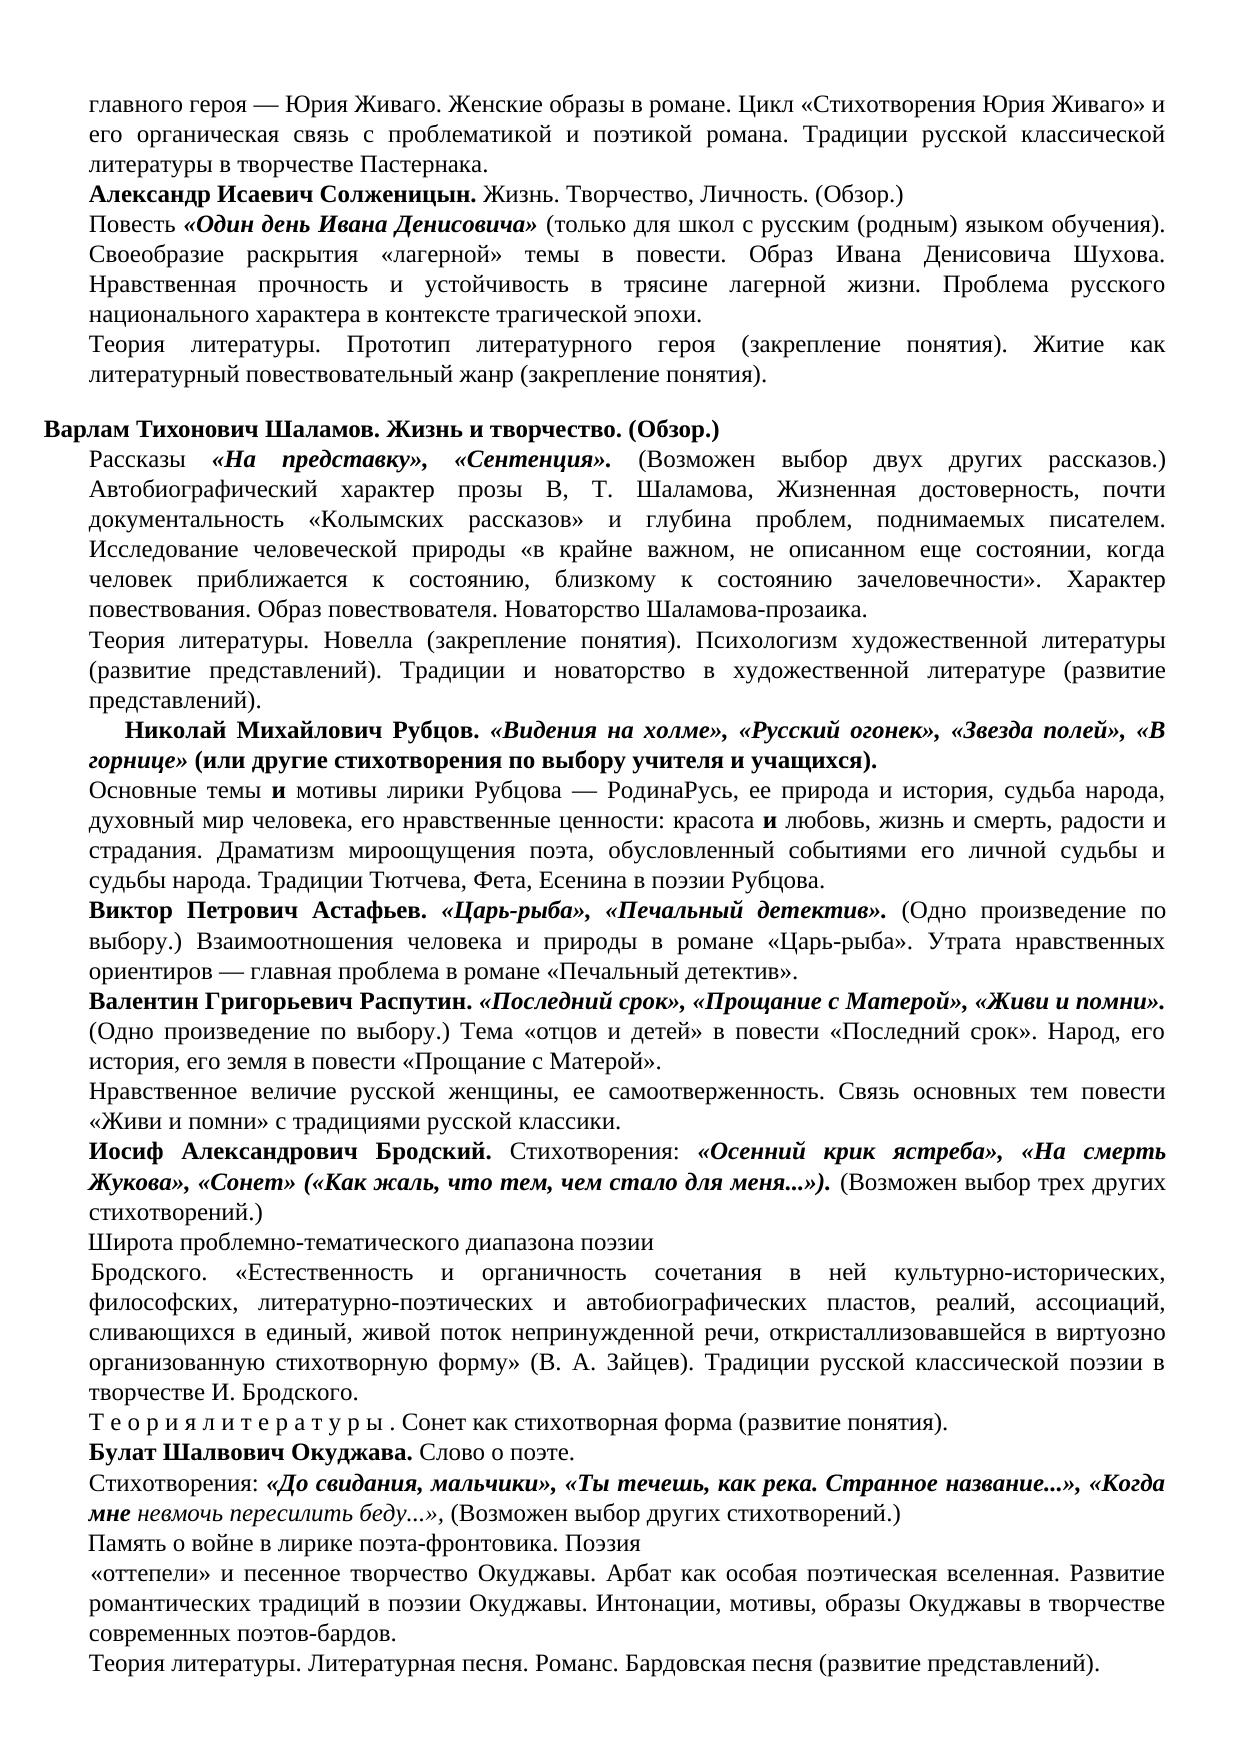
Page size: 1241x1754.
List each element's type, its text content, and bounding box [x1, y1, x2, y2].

text Повесть «Один день Ивана Денисовича» (только для школ с русским (родным) языком обучения). Своеобразие раскрытия «лагерной» темы в повести. Образ Ивана Денисовича Шухова. Нравственная прочность и устойчивость в трясине лагерной жизни. Проблема русского национального характера в контексте трагической эпохи. [89, 209, 1167, 328]
subtitle Варлам Тихонович Шаламов. Жизнь и творчество. (Обзор.) [44, 414, 1167, 443]
text Рассказы «На представку», «Сентенция». (Возможен выбор двух других рассказов.) Автобиографический характер прозы В, Т. Шаламова, Жизненная достоверность, почти документальность «Колымских рассказов» и глубина проблем, поднимаемых писателем. Исследование человеческой природы «в крайне важном, не описанном еще состоянии, когда человек приближается к состоянию, близкому к состоянию зачеловечности». Характер повествования. Образ повествователя. Новаторство Шаламова-прозаика. [89, 444, 1167, 623]
text «оттепели» и песенное творчество Окуджавы. Арбат как особая поэтическая вселенная. Развитие романтических традиций в поэзии Окуджавы. Интонации, мотивы, образы Окуджавы в творчестве современных поэтов-бардов. [89, 1558, 1167, 1647]
text Т е о р и я л и т е р а т у р ы . Сонет как стихотворная форма (развитие понятия). [89, 1407, 1167, 1436]
text Память о войне в лирике поэта-фронтовика. Поэзия [88, 1528, 1167, 1557]
text Иосиф Александрович Бродский. Стихотворения: «Осенний крик ястреба», «На смерть Жукова», «Сонет» («Как жаль, что тем, чем стало для меня...»). (Возможен выбор трех других стихотворений.) [89, 1136, 1167, 1225]
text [89, 89, 1167, 178]
text Нравственное величие русской женщины, ее самоотверженность. Связь основных тем повести «Живи и помни» с традициями русской классики. [89, 1076, 1167, 1135]
text Валентин Григорьевич Распутин. «Последний срок», «Прощание с Матерой», «Живи и помни». (Одно произведение по выбору.) Тема «отцов и детей» в повести «Последний срок». Народ, его история, его земля в повести «Прощание с Матерой». [89, 986, 1167, 1075]
text Булат Шалвович Окуджава. Слово о поэте. [89, 1437, 1167, 1466]
text Александр Исаевич Солженицын. Жизнь. Творчество, Личность. (Обзор.) [89, 179, 1167, 208]
text Стихотворения: «До свидания, мальчики», «Ты течешь, как река. Странное название...», «Когда мне невмочь пересилить беду...», (Возможен выбор других стихотворений.) [89, 1468, 1167, 1526]
text Бродского. «Естественность и органичность сочетания в ней культурно-исторических, философских, литературно-поэтических и автобиографических пластов, реалий, ассоциаций, сливающихся в единый, живой поток непринужденной речи, откристаллизовавшейся в виртуозно организованную стихотворную форму» (В. А. Зайцев). Традиции русской классической поэзии в творчестве И. Бродского. [89, 1257, 1167, 1406]
text Николай Михайлович Рубцов. «Видения на холме», «Русский огонек», «Звезда полей», «В горнице» (или другие стихотворения по выбору учителя и учащихся). [89, 715, 1167, 774]
text Теория литературы. Прототип литературного героя (закрепление понятия). Житие как литературный повествовательный жанр (закрепление понятия). [89, 329, 1167, 388]
text Основные темы и мотивы лирики Рубцова — РодинаРусь, ее природа и история, судьба народа, духовный мир человека, его нравственные ценности: красота и любовь, жизнь и смерть, радости и страдания. Драматизм мироощущения поэта, обусловленный событиями его личной судьбы и судьбы народа. Традиции Тютчева, Фета, Есенина в поэзии Рубцова. [89, 775, 1167, 894]
text Теория литературы. Литературная песня. Романс. Бардовская песня (развитие представлений). [89, 1648, 1167, 1677]
text Широта проблемно-тематического диапазона поэзии [88, 1227, 1167, 1256]
text Виктор Петрович Астафьев. «Царь-рыба», «Печальный детектив». (Одно произведение по выбору.) Взаимоотношения человека и природы в романе «Царь-рыба». Утрата нравственных ориентиров — главная проблема в романе «Печальный детектив». [89, 896, 1167, 984]
text Теория литературы. Новелла (закрепление понятия). Психологизм художественной литературы (развитие представлений). Традиции и новаторство в художественной литературе (развитие представлений). [89, 625, 1167, 714]
